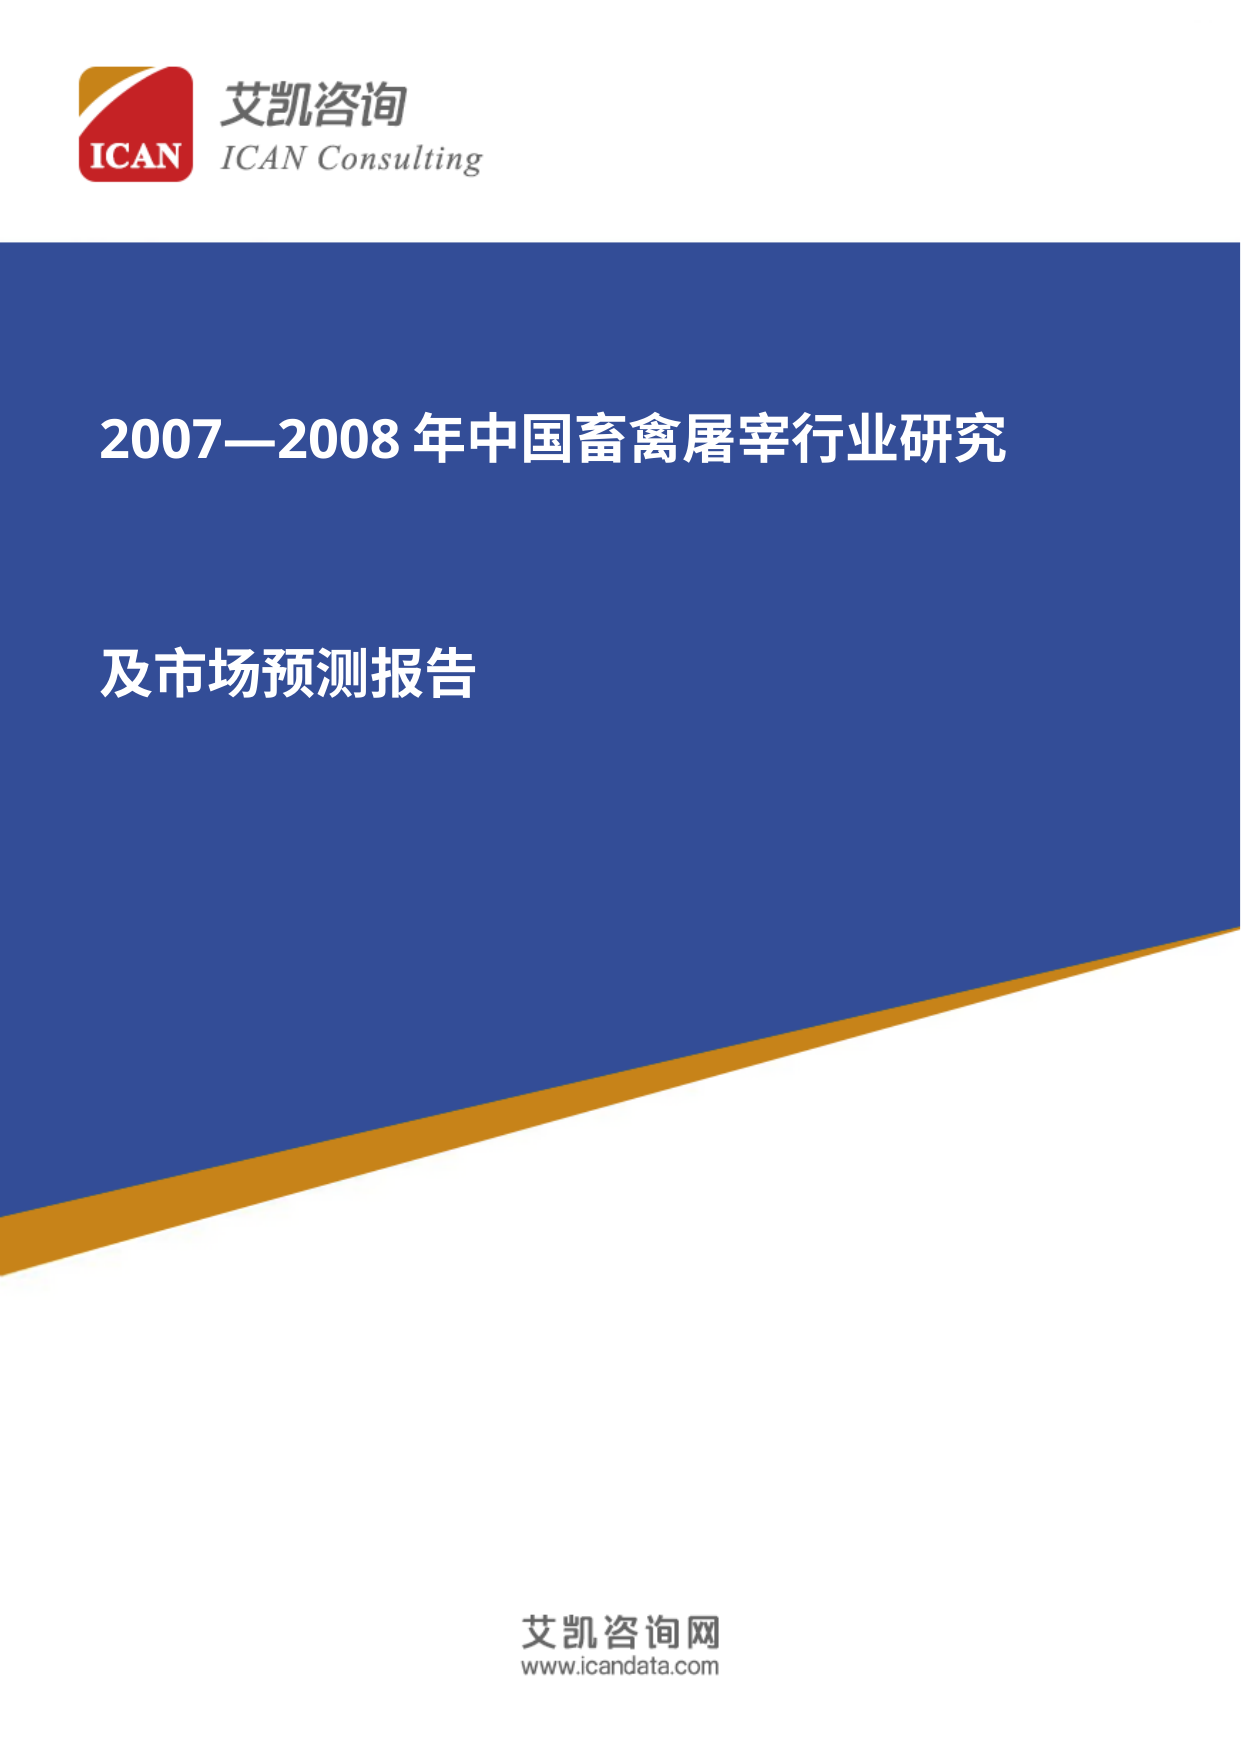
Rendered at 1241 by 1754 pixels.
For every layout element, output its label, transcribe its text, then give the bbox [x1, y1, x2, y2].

subtitle 2007—2008年中国畜禽屠宰行业研究及市场预测报告 [99, 386, 1053, 718]
picture [0, 5, 1241, 1754]
